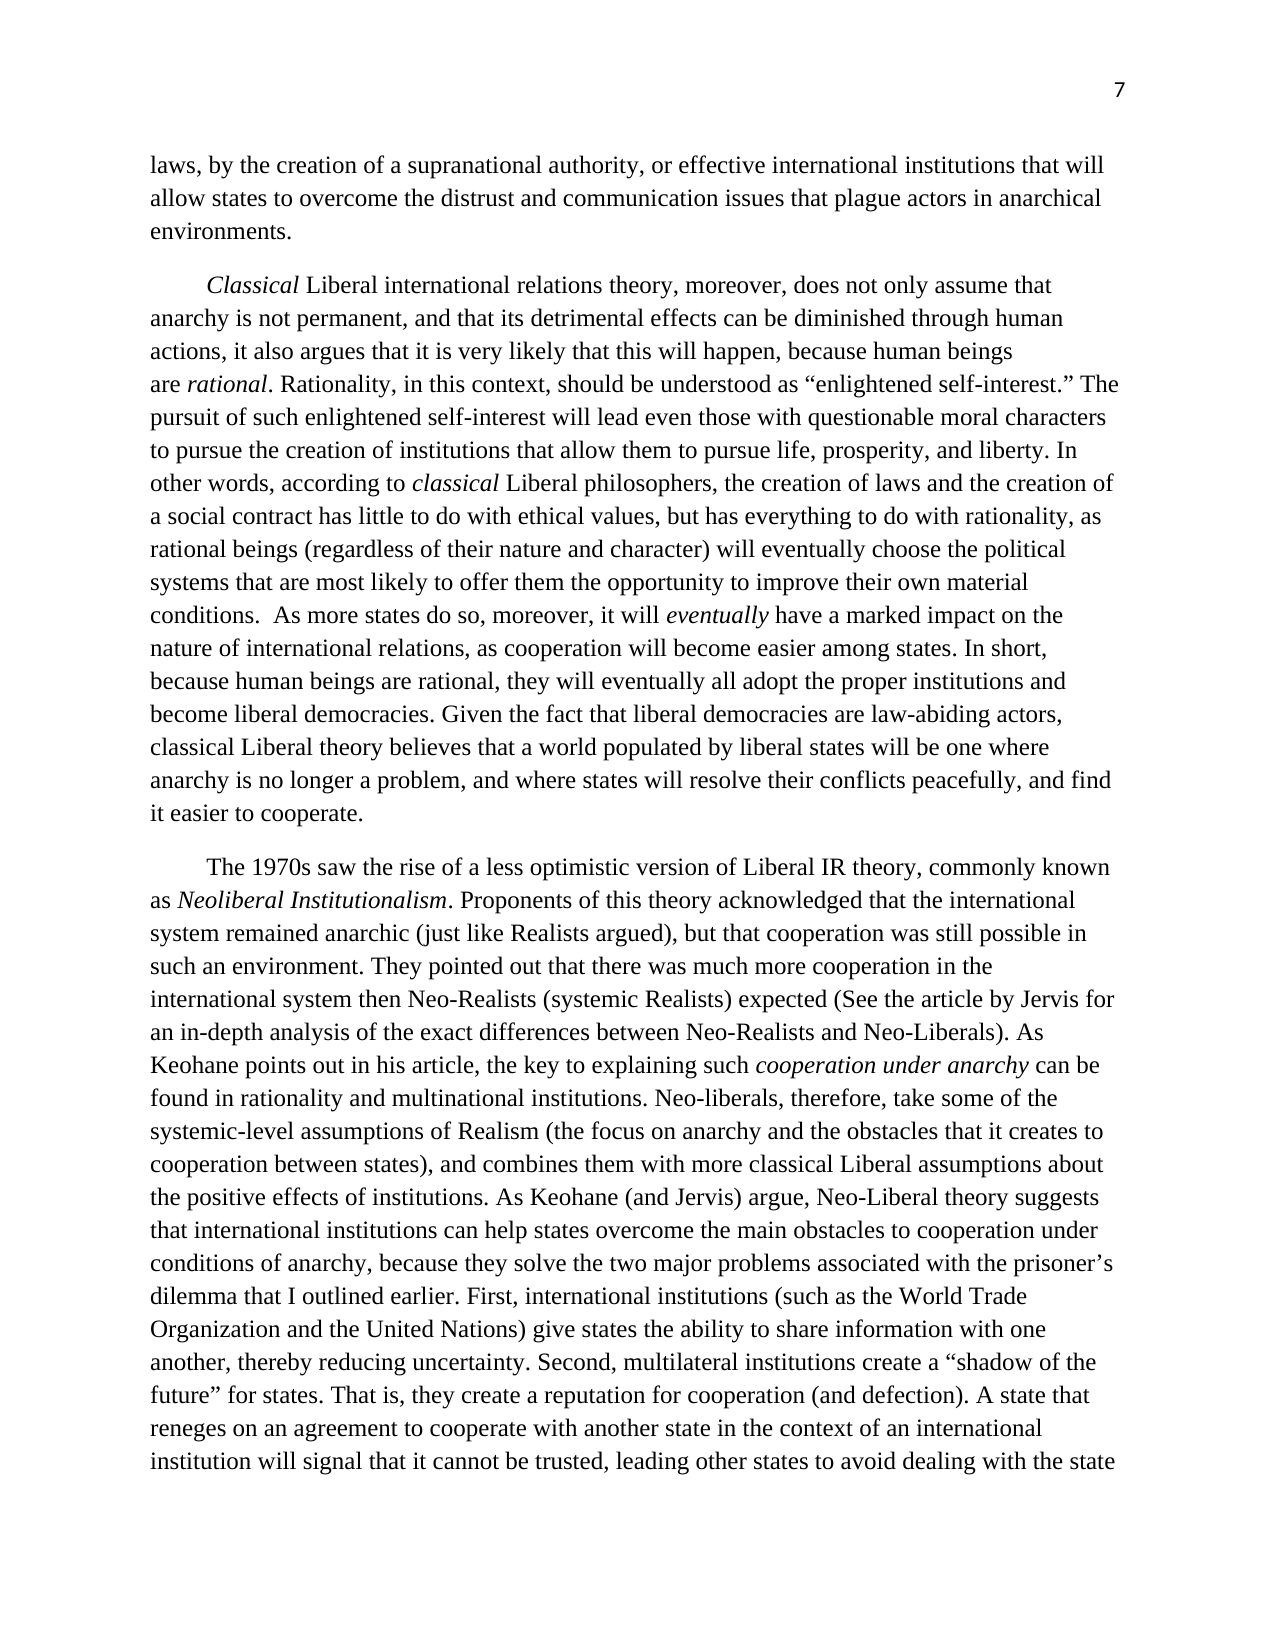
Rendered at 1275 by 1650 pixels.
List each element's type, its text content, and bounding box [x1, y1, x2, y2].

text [150, 150, 1125, 245]
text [150, 852, 1125, 1475]
text Classical Liberal international relations theory, moreover, does not only assume that anarchy is not permanent, and that its detrimental effects can be diminished through human actions, it also argues that it is very likely that this will happen, because human beings are rational. Rationality, in this context, should be understood as “enlightened self-interest.” The pursuit of such enlightened self-interest will lead even those with questionable moral characters to pursue the creation of institutions that allow them to pursue life, prosperity, and liberty. In other words, according to classical Liberal philosophers, the creation of laws and the creation of a social contract has little to do with ethical values, but has everything to do with rationality, as rational beings (regardless of their nature and character) will eventually choose the political systems that are most likely to offer them the opportunity to improve their own material conditions. As more states do so, moreover, it will eventually have a marked impact on the nature of international relations, as cooperation will become easier among states. In short, because human beings are rational, they will eventually all adopt the proper institutions and become liberal democracies. Given the fact that liberal democracies are law-abiding actors, classical Liberal theory believes that a world populated by liberal states will be one where anarchy is no longer a problem, and where states will resolve their conflicts peacefully, and find it easier to cooperate. [150, 270, 1125, 827]
